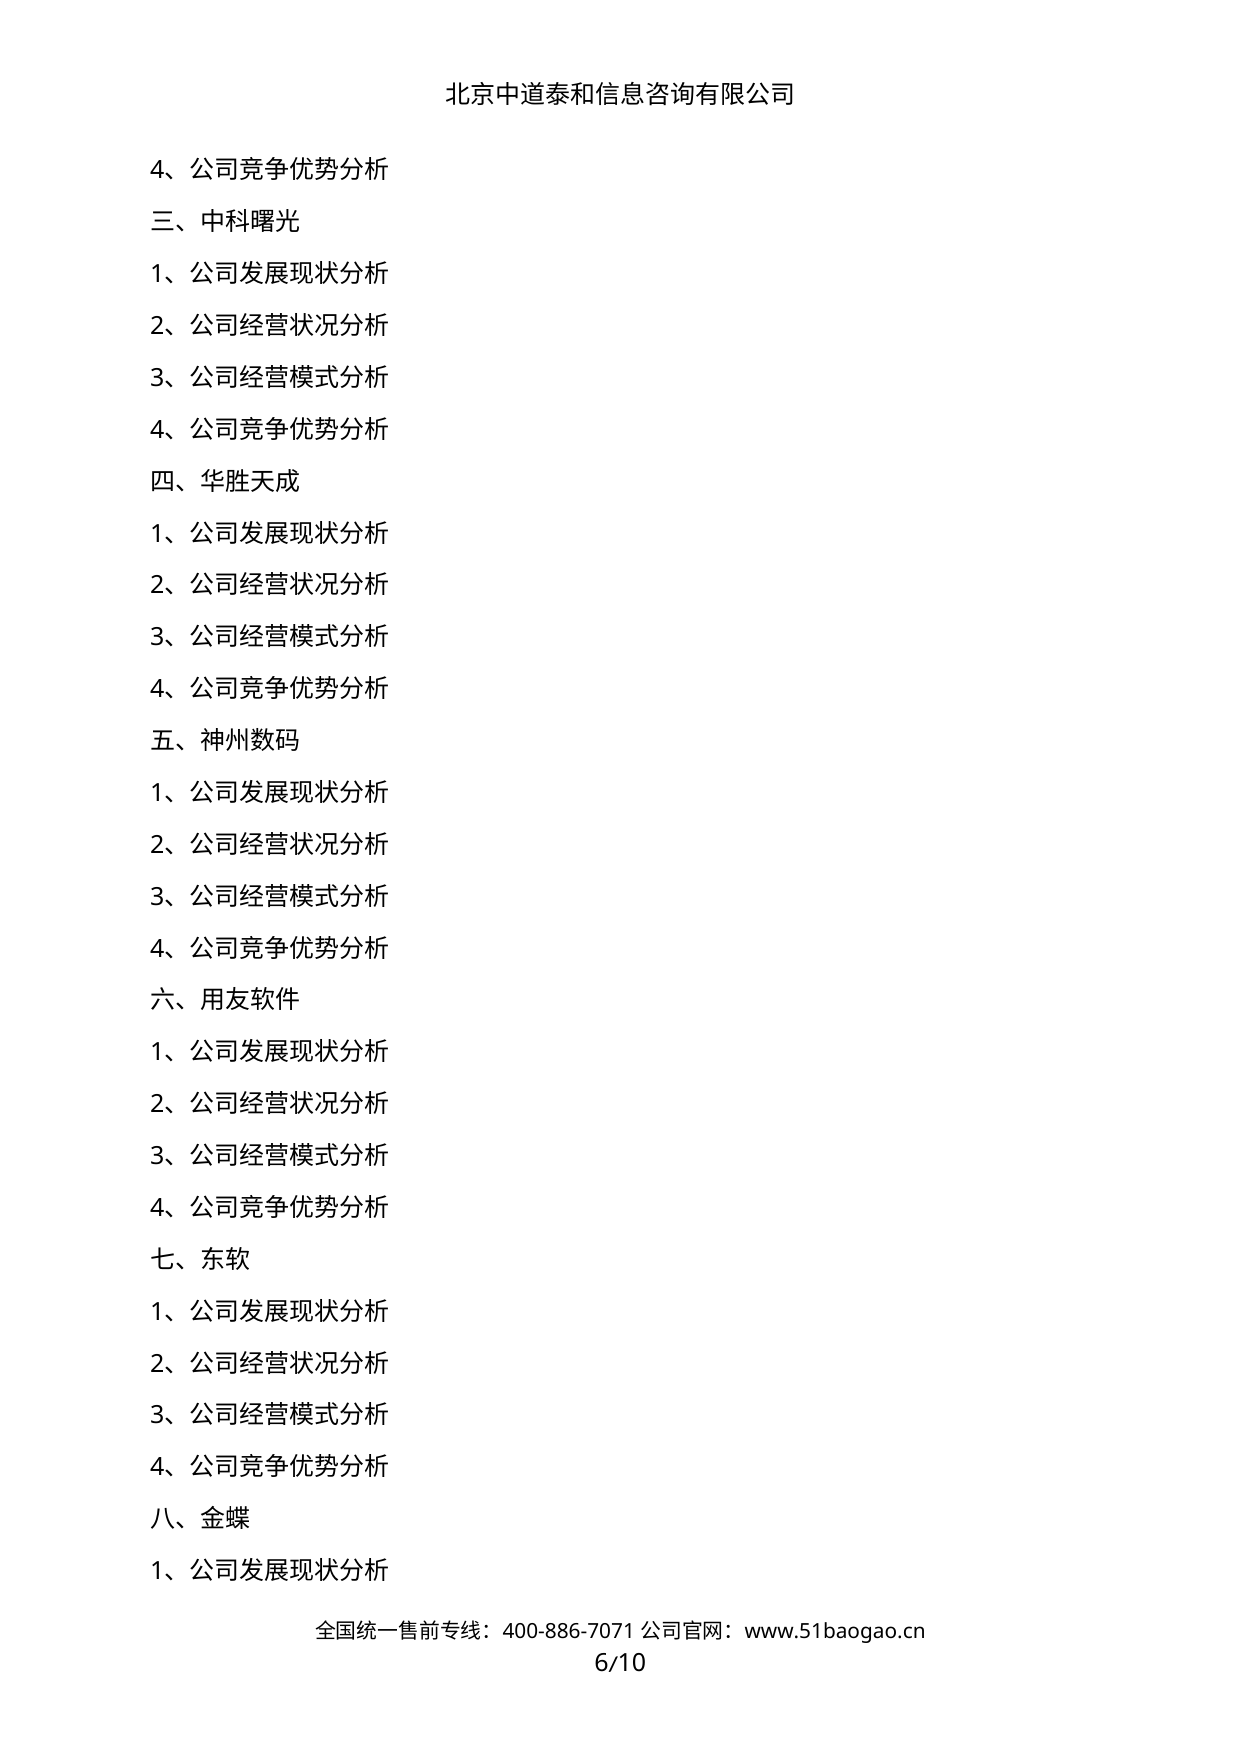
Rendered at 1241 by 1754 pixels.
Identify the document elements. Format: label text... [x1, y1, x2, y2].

text 2、公司经营状况分析 [150, 824, 1090, 861]
text 3、公司经营模式分析 [150, 876, 1090, 912]
text 4、公司竞争优势分析 [150, 1447, 1090, 1483]
text 五、神州数码 [150, 721, 1090, 757]
text 四、华胜天成 [150, 461, 1090, 497]
text 3、公司经营模式分析 [150, 1136, 1090, 1172]
text 2、公司经营状况分析 [150, 1084, 1090, 1120]
text 4、公司竞争优势分析 [150, 1187, 1090, 1224]
text 4、公司竞争优势分析 [150, 928, 1090, 964]
text 2、公司经营状况分析 [150, 1343, 1090, 1379]
text 1、公司发展现状分析 [150, 1032, 1090, 1068]
text 八、金蝶 [150, 1499, 1090, 1535]
text 1、公司发展现状分析 [150, 513, 1090, 549]
text 4、公司竞争优势分析 [150, 150, 1090, 186]
text 1、公司发展现状分析 [150, 1551, 1090, 1587]
text 2、公司经营状况分析 [150, 565, 1090, 601]
text 4、公司竞争优势分析 [150, 669, 1090, 705]
text 七、东软 [150, 1239, 1090, 1276]
text 1、公司发展现状分析 [150, 1291, 1090, 1327]
text 3、公司经营模式分析 [150, 617, 1090, 653]
text 六、用友软件 [150, 980, 1090, 1016]
text 4、公司竞争优势分析 [150, 409, 1090, 446]
text 3、公司经营模式分析 [150, 1395, 1090, 1431]
text 2、公司经营状况分析 [150, 306, 1090, 342]
text 3、公司经营模式分析 [150, 357, 1090, 394]
text 1、公司发展现状分析 [150, 772, 1090, 809]
text 三、中科曙光 [150, 202, 1090, 238]
text 1、公司发展现状分析 [150, 254, 1090, 290]
